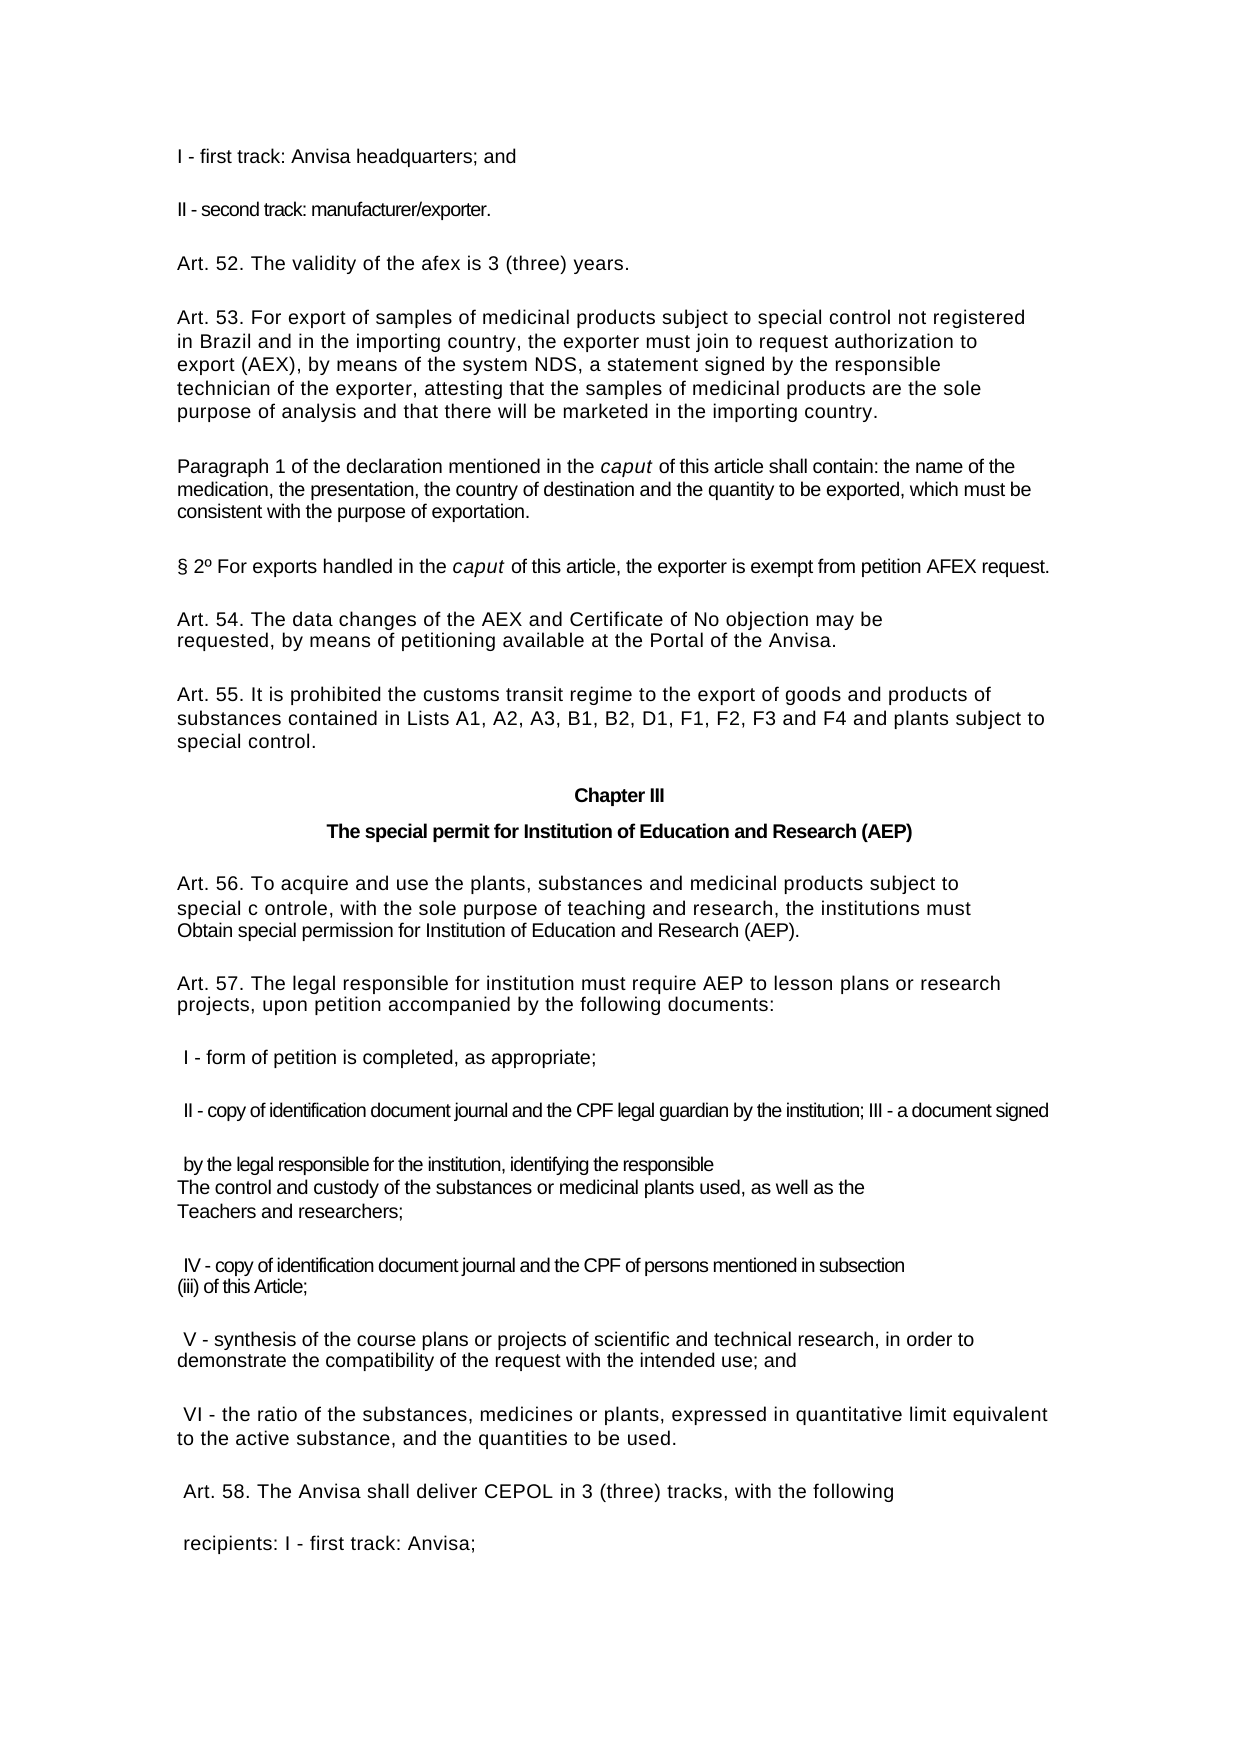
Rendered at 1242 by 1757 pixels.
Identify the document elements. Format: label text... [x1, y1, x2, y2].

text V - synthesis of the course plans or projects of scientific and technical research, in order to demonstrate the compatibility of the request with the intended use; and [177, 1330, 1029, 1371]
text Art. 54. The data changes of the AEX and Certificate of No objection may be requested, by means of petitioning available at the Portal of the Anvisa. [177, 609, 973, 651]
text Art. 55. It is prohibited the customs transit regime to the export of goods and products of substances contained in Lists A1, A2, A3, B1, B2, D1, F1, F2, F3 and F4 and plants subject to special control. [177, 683, 1058, 752]
text I - form of petition is completed, as appropriate; [183, 1046, 1071, 1069]
text Teachers and researchers; [177, 1199, 1071, 1222]
text II - copy of identification document journal and the CPF legal guardian by the institution; III - a document signed by the legal responsible for the institution, identifying the responsible [183, 1074, 1053, 1182]
text I - first track: Anvisa headquarters; and [177, 145, 1071, 168]
text Art. 57. The legal responsible for institution must require AEP to lesson plans or research projects, upon petition accompanied by the following documents: [177, 974, 1017, 1016]
text II - second track: manufacturer/exporter. [177, 198, 1071, 221]
text Art. 58. The Anvisa shall deliver CEPOL in 3 (three) tracks, with the following recipients: I - first track: Anvisa; [183, 1479, 931, 1555]
text Chapter III [550, 784, 689, 807]
text Art. 56. To acquire and use the plants, substances and medicinal products subject to special c ontrole, with the sole purpose of teaching and research, the institutions must [177, 872, 1017, 919]
text The control and custody of the substances or medicinal plants used, as well as the [177, 1182, 1071, 1199]
text (iii) of this Article; [177, 1277, 1071, 1298]
text The special permit for Institution of Education and Research (AEP) [275, 820, 965, 843]
text Art. 53. For export of samples of medicinal products subject to special control not registered in Brazil and in the importing country, the exporter must join to request authorization to export (AEX), by means of the system NDS, a statement signed by the responsible technician of the exporter, attesting that the samples of medicinal products are the sole purpose of analysis and that there will be marketed in the importing country. [177, 306, 1037, 423]
text Paragraph 1 of the declaration mentioned in the caput of this article shall contain: the name of the medication, the presentation, the country of destination and the quantity to be exported, which must be consistent with the purpose of exportation. [177, 455, 1063, 523]
text § 2º For exports handled in the caput of this article, the exporter is exempt from petition AFEX request. [177, 555, 1053, 578]
text Obtain special permission for Institution of Education and Research (AEP). [177, 921, 1071, 942]
text IV - copy of identification document journal and the CPF of persons mentioned in subsection [183, 1254, 1071, 1277]
text VI - the ratio of the substances, medicines or plants, expressed in quantitative limit equivalent to the active substance, and the quantities to be used. [177, 1403, 1058, 1449]
text Art. 52. The validity of the afex is 3 (three) years. [177, 251, 1071, 274]
